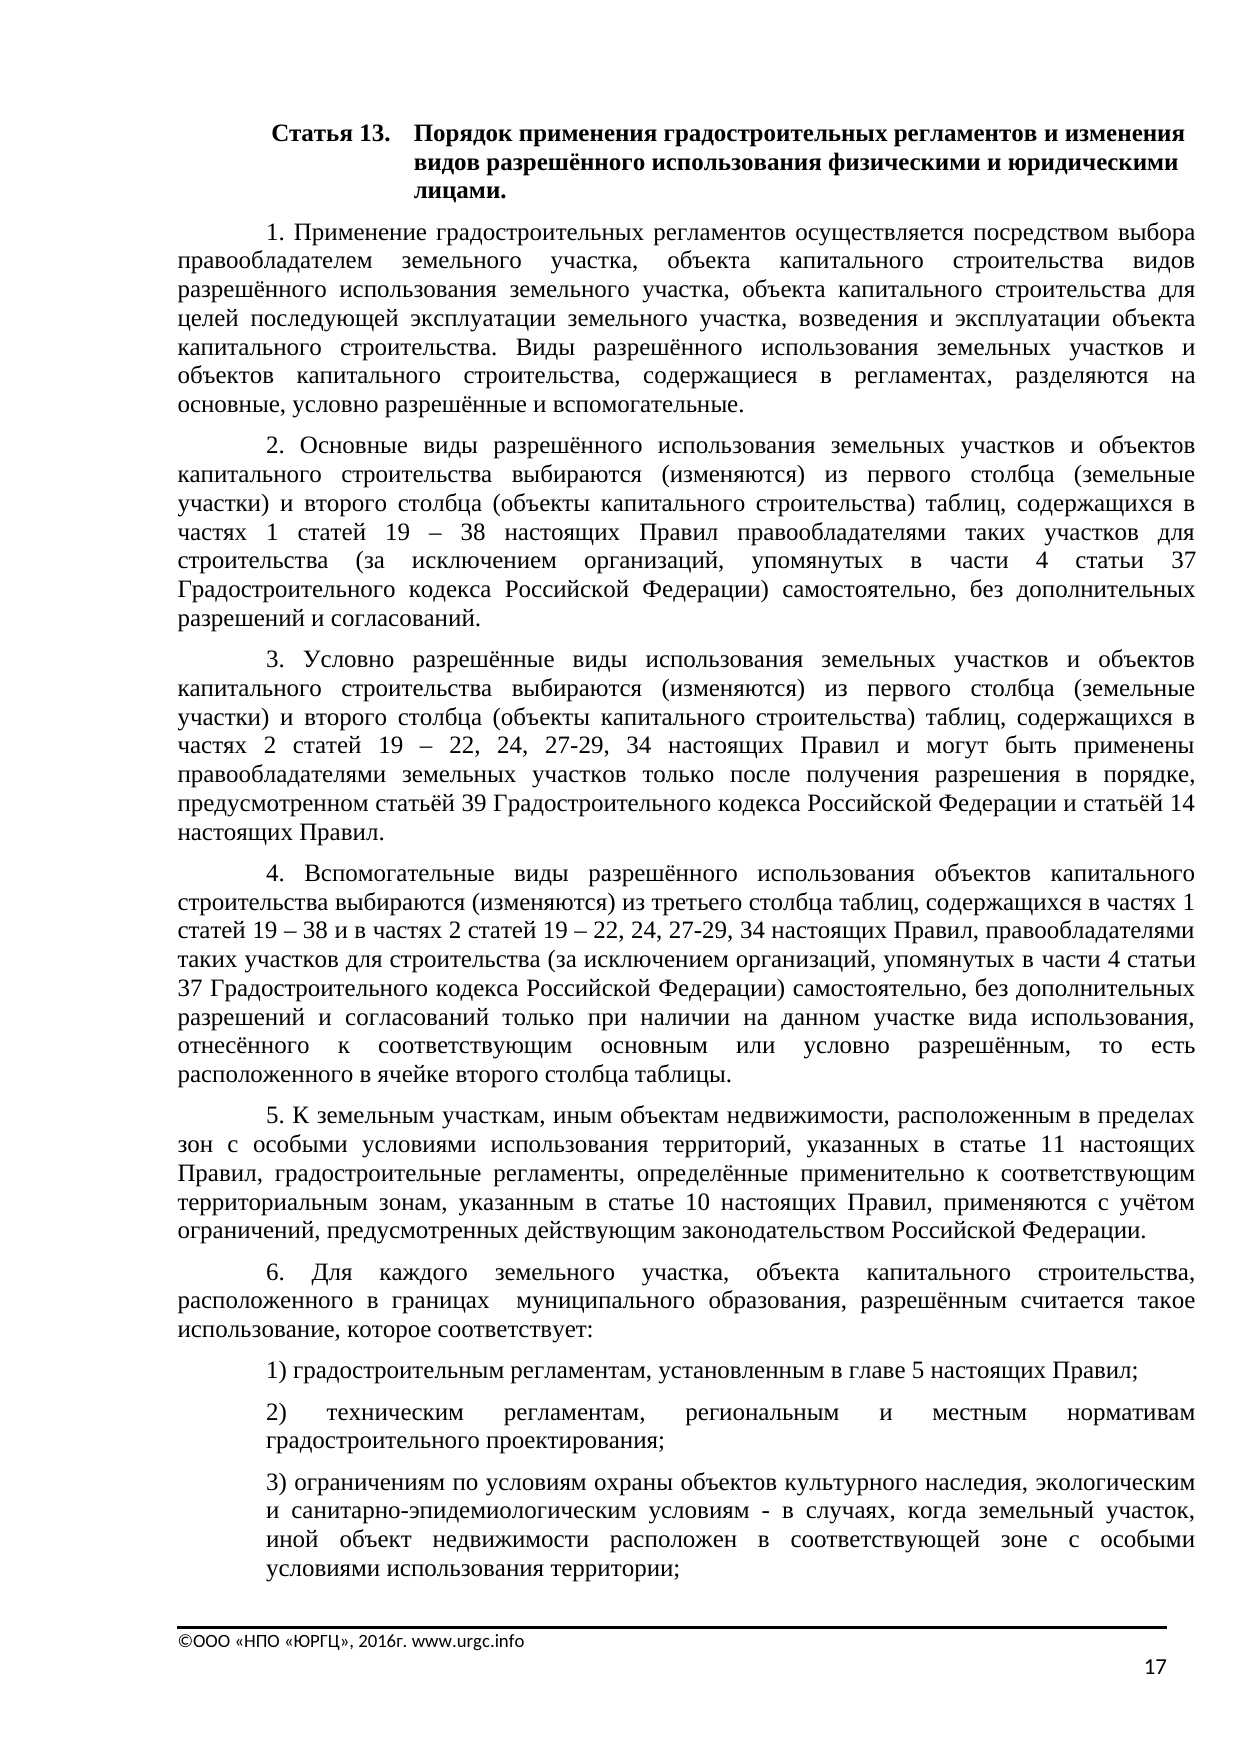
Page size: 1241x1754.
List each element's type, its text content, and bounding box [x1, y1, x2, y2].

list Статья 13. Порядок применения градостроительных регламентов и изменения видов разрешённого использования физическими и юридическими лицами. [271, 118, 1196, 204]
text 1) градостроительным регламентам, установленным в главе 5 настоящих Правил; [266, 1356, 1196, 1384]
text 3. Условно разрешённые виды использования земельных участков и объектов капитального строительства выбираются (изменяются) из первого столбца (земельные участки) и второго столбца (объекты капитального строительства) таблиц, содержащихся в частях 2 статей 19 – 22, 24, 27-29, 34 настоящих Правил и могут быть применены правообладателями земельных участков только после получения разрешения в порядке, предусмотренном статьёй 39 Градостроительного кодекса Российской Федерации и статьёй 14 настоящих Правил. [177, 644, 1196, 846]
text 2. Основные виды разрешённого использования земельных участков и объектов капитального строительства выбираются (изменяются) из первого столбца (земельные участки) и второго столбца (объекты капитального строительства) таблиц, содержащихся в частях 1 статей 19 – 38 настоящих Правил правообладателями таких участков для строительства (за исключением организаций, упомянутых в части 4 статьи 37 Градостроительного кодекса Российской Федерации) самостоятельно, без дополнительных разрешений и согласований. [177, 431, 1196, 632]
text 4. Вспомогательные виды разрешённого использования объектов капитального строительства выбираются (изменяются) из третьего столбца таблиц, содержащихся в частях 1 статей 19 – 38 и в частях 2 статей 19 – 22, 24, 27-29, 34 настоящих Правил, правообладателями таких участков для строительства (за исключением организаций, упомянутых в части 4 статьи 37 Градостроительного кодекса Российской Федерации) самостоятельно, без дополнительных разрешений и согласований только при наличии на данном участке вида использования, отнесённого к соответствующим основным или условно разрешённым, то есть расположенного в ячейке второго столбца таблицы. [177, 858, 1196, 1088]
text 3) ограничениям по условиям охраны объектов культурного наследия, экологическим и санитарно-эпидемиологическим условиям - в случаях, когда земельный участок, иной объект недвижимости расположен в соответствующей зоне с особыми условиями использования территории; [266, 1467, 1196, 1582]
text 2) техническим регламентам, региональным и местным нормативам градостроительного проектирования; [266, 1397, 1196, 1454]
text 5. К земельным участкам, иным объектам недвижимости, расположенным в пределах зон с особыми условиями использования территорий, указанных в статье 11 настоящих Правил, градостроительные регламенты, определённые применительно к соответствующим территориальным зонам, указанным в статье 10 настоящих Правил, применяются с учётом ограничений, предусмотренных действующим законодательством Российской Федерации. [177, 1101, 1196, 1244]
text 1. Применение градостроительных регламентов осуществляется посредством выбора правообладателем земельного участка, объекта капитального строительства видов разрешённого использования земельного участка, объекта капитального строительства для целей последующей эксплуатации земельного участка, возведения и эксплуатации объекта капитального строительства. Виды разрешённого использования земельных участков и объектов капитального строительства, содержащиеся в регламентах, разделяются на основные, условно разрешённые и вспомогательные. [177, 217, 1196, 418]
text 6. Для каждого земельного участка, объекта капитального строительства, расположенного в границах муниципального образования, разрешённым считается такое использование, которое соответствует: [177, 1257, 1196, 1343]
